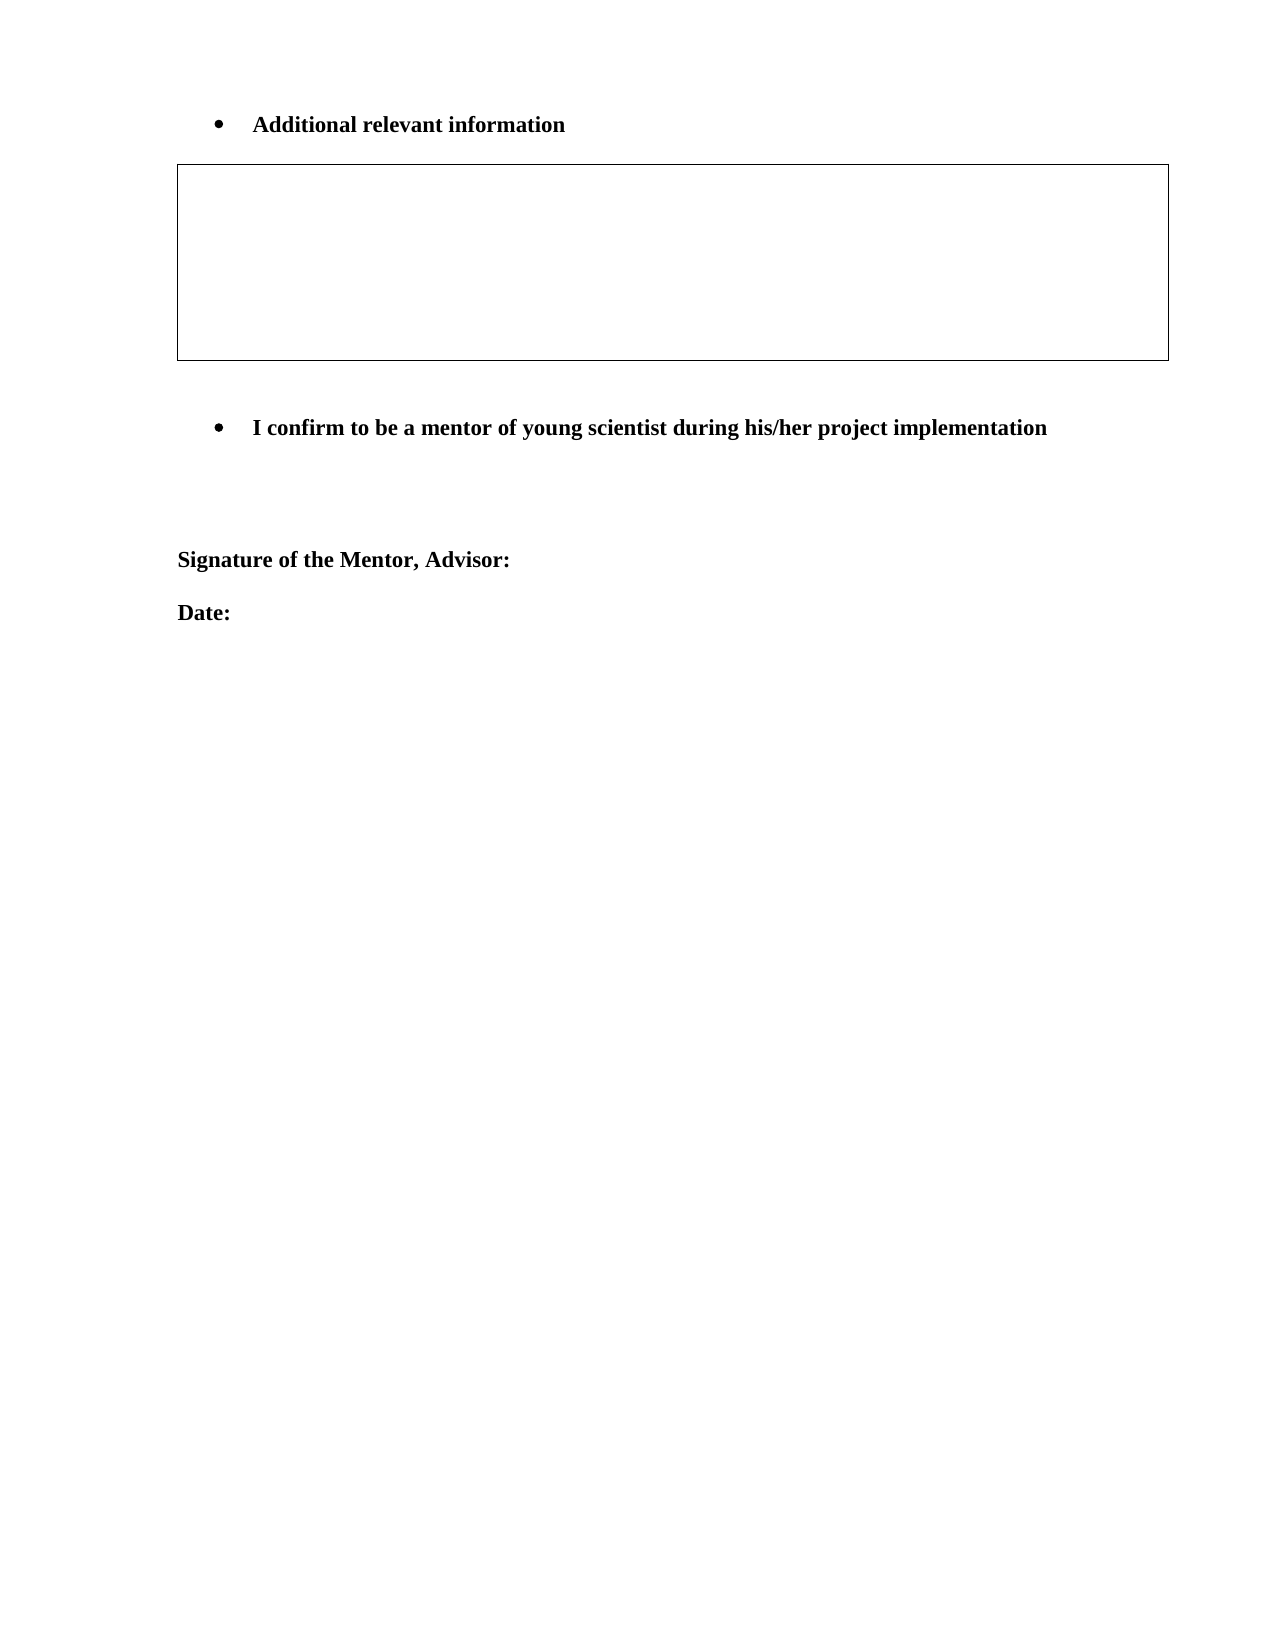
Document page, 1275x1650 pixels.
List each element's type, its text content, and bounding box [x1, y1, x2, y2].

table_header [178, 165, 1168, 360]
list Additional relevant information [215, 111, 1186, 137]
text Date: [177, 599, 1186, 625]
text Signature of the Mentor, Advisor: [177, 546, 1186, 572]
list I confirm to be a mentor of young scientist during his/her project implementation [215, 414, 1186, 441]
